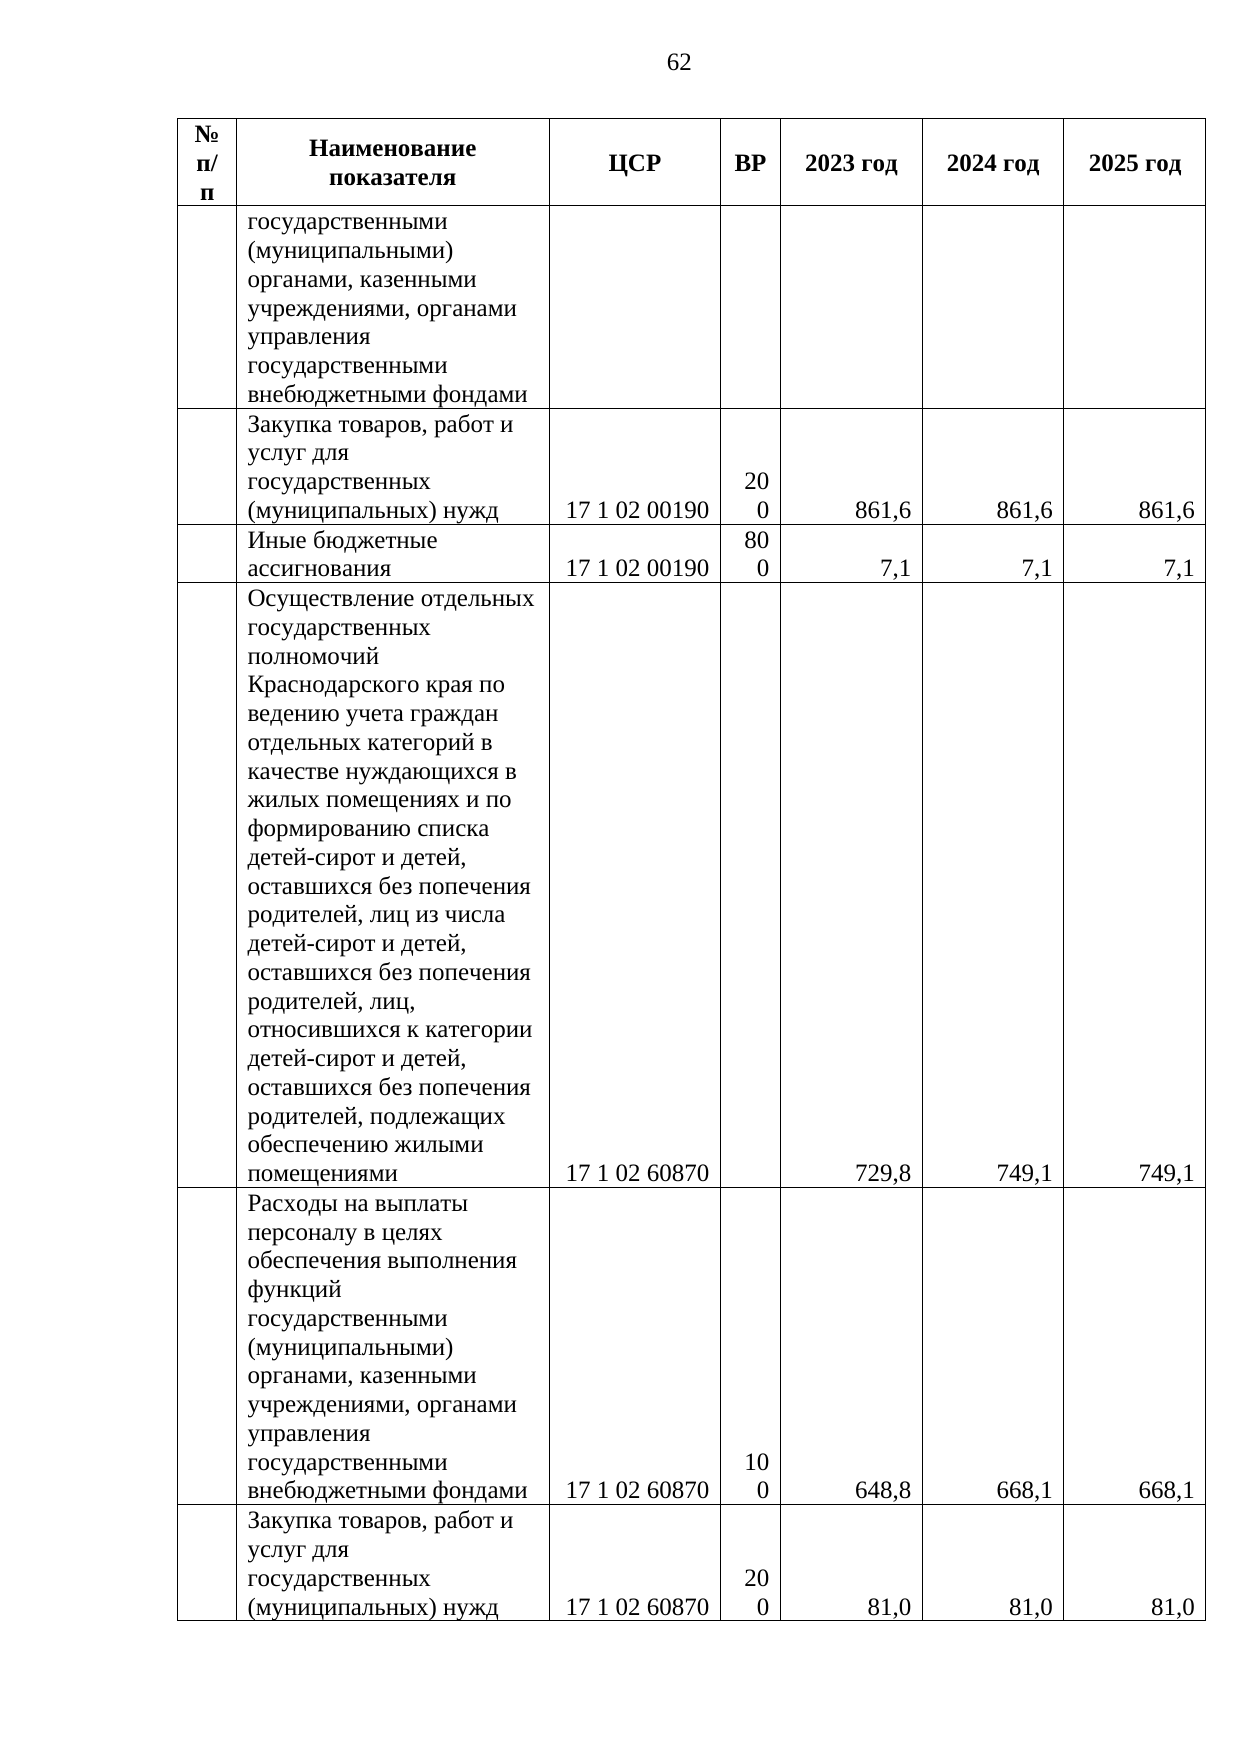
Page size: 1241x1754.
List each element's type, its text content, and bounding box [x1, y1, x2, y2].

table_header № п/п [178, 119, 236, 205]
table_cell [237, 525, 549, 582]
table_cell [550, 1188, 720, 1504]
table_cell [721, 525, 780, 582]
table_header Наименование показателя [237, 119, 549, 205]
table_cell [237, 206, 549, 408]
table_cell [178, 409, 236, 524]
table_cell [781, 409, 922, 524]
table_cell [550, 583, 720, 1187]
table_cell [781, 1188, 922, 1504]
table_header 2023 год [781, 119, 922, 205]
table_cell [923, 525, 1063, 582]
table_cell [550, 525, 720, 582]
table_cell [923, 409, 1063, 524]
table_header 2025 год [1064, 119, 1205, 205]
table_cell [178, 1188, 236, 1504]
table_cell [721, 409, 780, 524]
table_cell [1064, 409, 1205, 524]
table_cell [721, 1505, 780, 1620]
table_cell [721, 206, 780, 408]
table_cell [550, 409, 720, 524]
table_header ВР [721, 119, 780, 205]
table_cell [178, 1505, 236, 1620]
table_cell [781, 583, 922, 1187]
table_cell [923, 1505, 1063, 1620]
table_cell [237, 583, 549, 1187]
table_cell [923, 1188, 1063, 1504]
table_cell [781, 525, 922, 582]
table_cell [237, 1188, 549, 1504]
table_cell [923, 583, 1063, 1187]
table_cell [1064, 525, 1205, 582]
table_header ЦСР [550, 119, 720, 205]
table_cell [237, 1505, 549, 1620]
table_header 2024 год [923, 119, 1063, 205]
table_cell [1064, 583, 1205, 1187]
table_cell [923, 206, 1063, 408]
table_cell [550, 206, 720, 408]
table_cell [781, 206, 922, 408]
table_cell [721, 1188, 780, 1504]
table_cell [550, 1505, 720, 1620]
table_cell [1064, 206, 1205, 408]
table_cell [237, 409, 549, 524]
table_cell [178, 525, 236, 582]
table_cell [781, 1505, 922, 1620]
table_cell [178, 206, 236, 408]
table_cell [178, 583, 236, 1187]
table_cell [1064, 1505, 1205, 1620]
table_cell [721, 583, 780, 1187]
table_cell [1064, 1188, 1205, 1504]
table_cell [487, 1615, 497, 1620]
